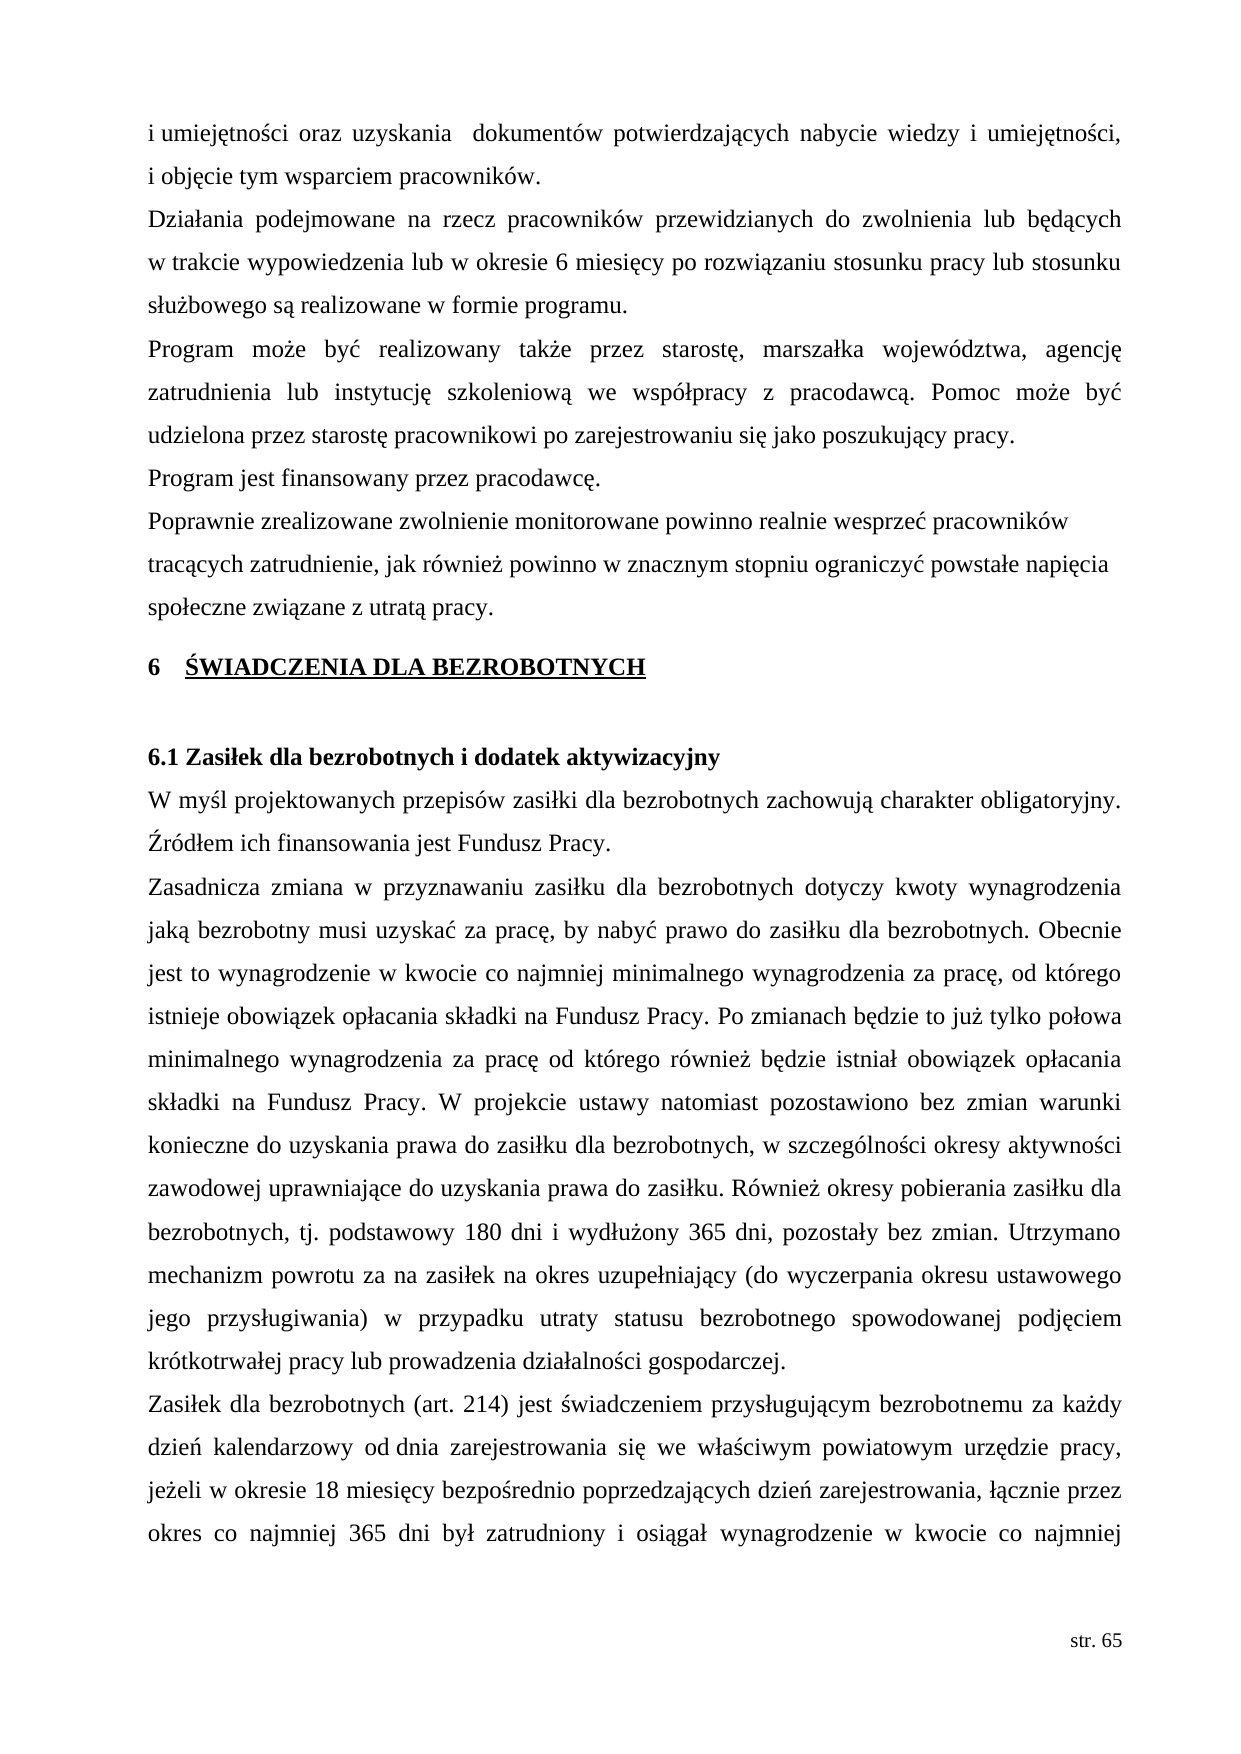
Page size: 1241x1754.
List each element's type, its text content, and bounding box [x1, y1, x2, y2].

text Program jest finansowany przez pracodawcę. [148, 463, 1122, 492]
subtitle Zasiłek dla bezrobotnych i dodatek aktywizacyjny [148, 742, 1122, 771]
text Poprawnie zrealizowane zwolnienie monitorowane powinno realnie wesprzeć pracowników tracących zatrudnienie, jak również powinno w znacznym stopniu ograniczyć powstałe napięcia społeczne związane z utratą pracy. [148, 506, 1122, 621]
subtitle ŚWIADCZENIA DLA BEZROBOTNYCH [148, 652, 1122, 681]
text W myśl projektowanych przepisów zasiłki dla bezrobotnych zachowują charakter obligatoryjny. Źródłem ich finansowania jest Fundusz Pracy. [148, 785, 1122, 857]
text Program może być realizowany także przez starostę, marszałka województwa, agencję zatrudnienia lub instytucję szkoleniową we współpracy z pracodawcą. Pomoc może być udzielona przez starostę pracownikowi po zarejestrowaniu się jako poszukujący pracy. [148, 334, 1122, 449]
text Działania podejmowane na rzecz pracowników przewidzianych do zwolnienia lub będących w trakcie wypowiedzenia lub w okresie 6 miesięcy po rozwiązaniu stosunku pracy lub stosunku służbowego są realizowane w formie programu. [148, 204, 1122, 319]
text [148, 1389, 1122, 1547]
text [148, 118, 1122, 190]
text Zasadnicza zmiana w przyznawaniu zasiłku dla bezrobotnych dotyczy kwoty wynagrodzenia jaką bezrobotny musi uzyskać za pracę, by nabyć prawo do zasiłku dla bezrobotnych. Obecnie jest to wynagrodzenie w kwocie co najmniej minimalnego wynagrodzenia za pracę, od którego istnieje obowiązek opłacania składki na Fundusz Pracy. Po zmianach będzie to już tylko połowa minimalnego wynagrodzenia za pracę od którego również będzie istniał obowiązek opłacania składki na Fundusz Pracy. W projekcie ustawy natomiast pozostawiono bez zmian warunki konieczne do uzyskania prawa do zasiłku dla bezrobotnych, w szczególności okresy aktywności zawodowej uprawniające do uzyskania prawa do zasiłku. Również okresy pobierania zasiłku dla bezrobotnych, tj. podstawowy 180 dni i wydłużony 365 dni, pozostały bez zmian. Utrzymano mechanizm powrotu za na zasiłek na okres uzupełniający (do wyczerpania okresu ustawowego jego przysługiwania) w przypadku utraty statusu bezrobotnego spowodowanej podjęciem krótkotrwałej pracy lub prowadzenia działalności gospodarczej. [148, 872, 1122, 1375]
